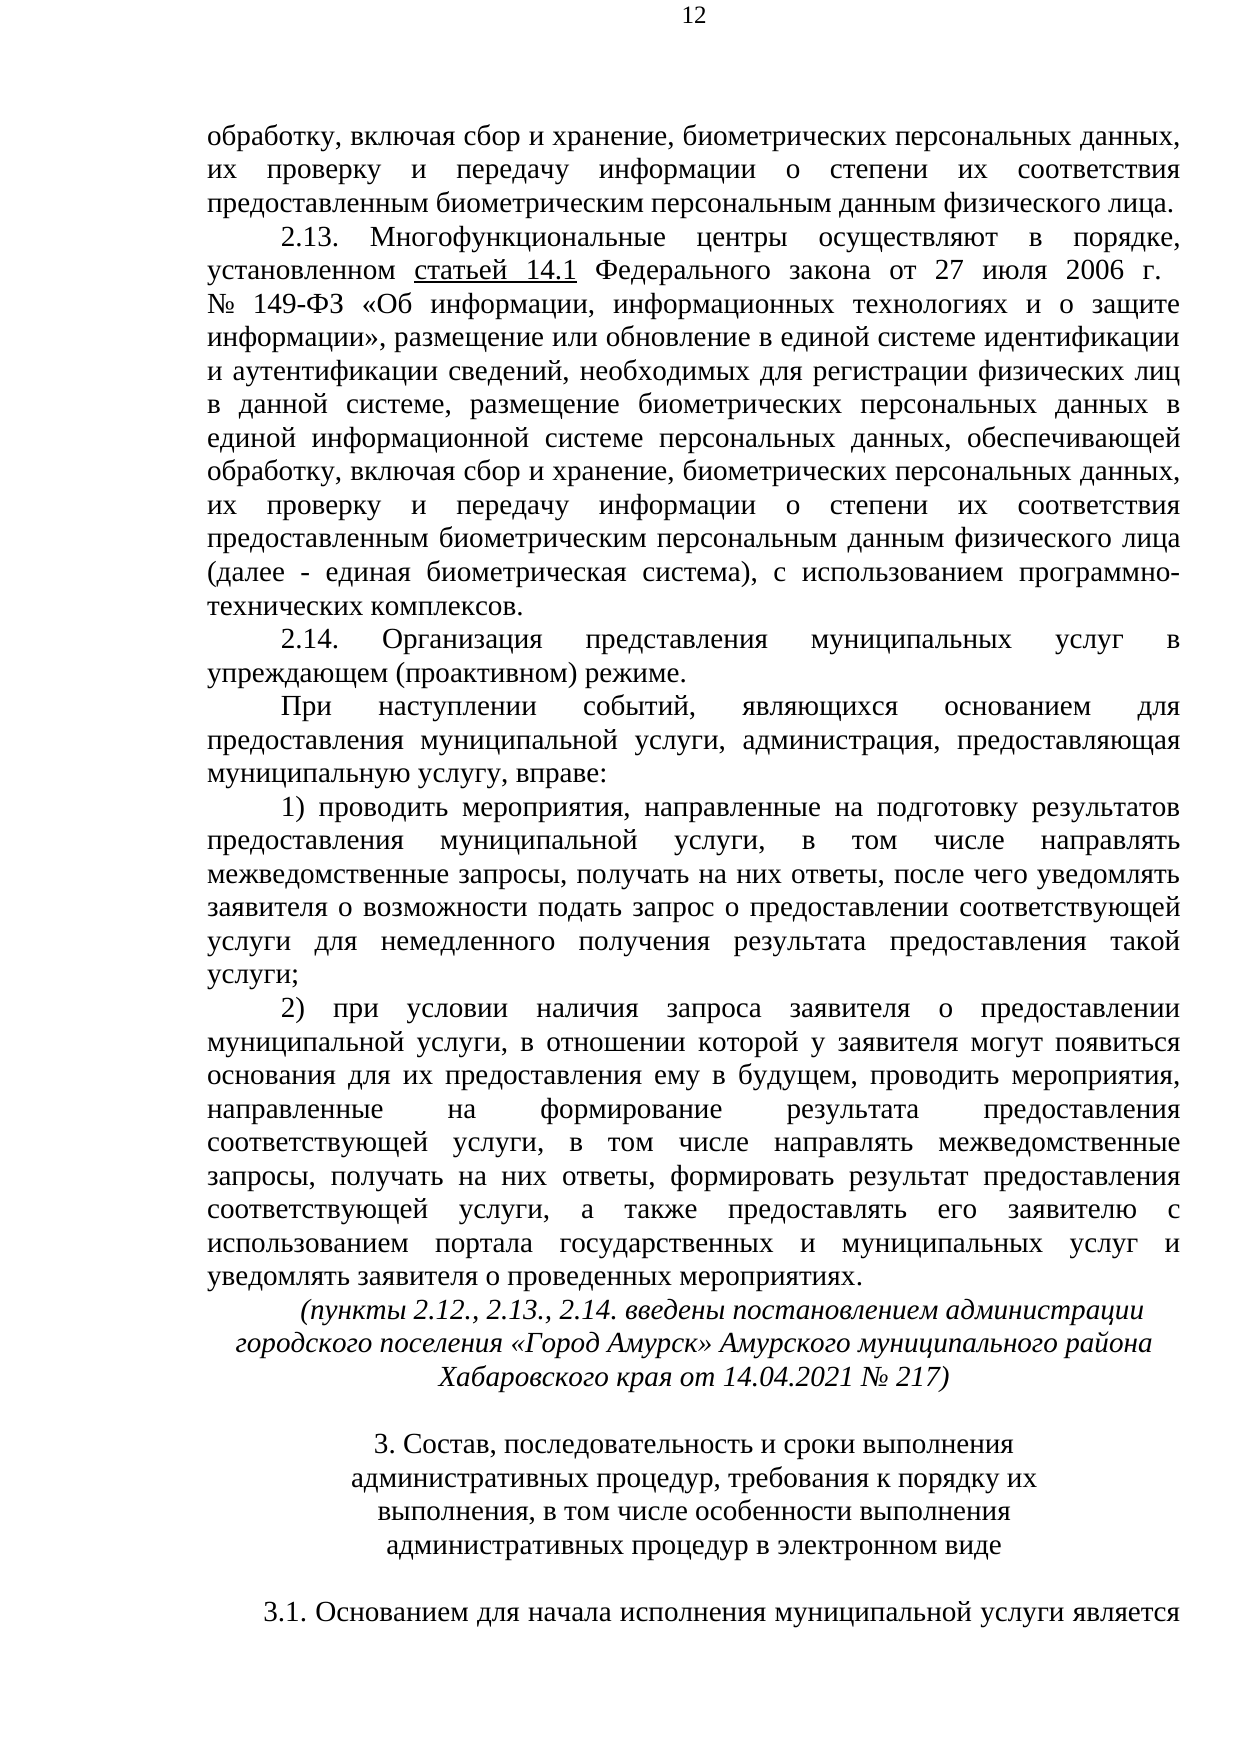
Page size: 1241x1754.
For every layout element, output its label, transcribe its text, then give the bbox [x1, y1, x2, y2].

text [207, 118, 1181, 219]
text 1) проводить мероприятия, направленные на подготовку результатов предоставления муниципальной услуги, в том числе направлять межведомственные запросы, получать на них ответы, после чего уведомлять заявителя о возможности подать запрос о предоставлении соответствующей услуги для немедленного получения результата предоставления такой услуги; [207, 789, 1181, 990]
text административных процедур, требования к порядку их [207, 1460, 1181, 1493]
text выполнения, в том числе особенности выполнения [207, 1493, 1181, 1527]
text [207, 1594, 1181, 1627]
text административных процедур в электронном виде [207, 1527, 1181, 1560]
text 2) при условии наличия запроса заявителя о предоставлении муниципальной услуги, в отношении которой у заявителя могут появиться основания для их предоставления ему в будущем, проводить мероприятия, направленные на формирование результата предоставления соответствующей услуги, в том числе направлять межведомственные запросы, получать на них ответы, формировать результат предоставления соответствующей услуги, а также предоставлять его заявителю с использованием портала государственных и муниципальных услуг и уведомлять заявителя о проведенных мероприятиях. [207, 990, 1181, 1292]
text 3. Состав, последовательность и сроки выполнения [207, 1426, 1181, 1460]
text 2.13. Многофункциональные центры осуществляют в порядке, установленном статьей 14.1 Федерального закона от 27 июля 2006 г. № 149-ФЗ «Об информации, информационных технологиях и о защите информации», размещение или обновление в единой системе идентификации и аутентификации сведений, необходимых для регистрации физических лиц в данной системе, размещение биометрических персональных данных в единой информационной системе персональных данных, обеспечивающей обработку, включая сбор и хранение, биометрических персональных данных, их проверку и передачу информации о степени их соответствия предоставленным биометрическим персональным данным физического лица (далее - единая биометрическая система), с использованием программно-технических комплексов. [207, 219, 1181, 621]
text 2.14. Организация представления муниципальных услуг в упреждающем (проактивном) режиме. [207, 621, 1181, 688]
text При наступлении событий, являющихся основанием для предоставления муниципальной услуги, администрация, предоставляющая муниципальную услугу, вправе: [207, 688, 1181, 789]
text (пункты 2.12., 2.13., 2.14. введены постановлением администрации городского поселения «Город Амурск» Амурского муниципального района Хабаровского края от 14.04.2021 № 217) [207, 1292, 1181, 1393]
